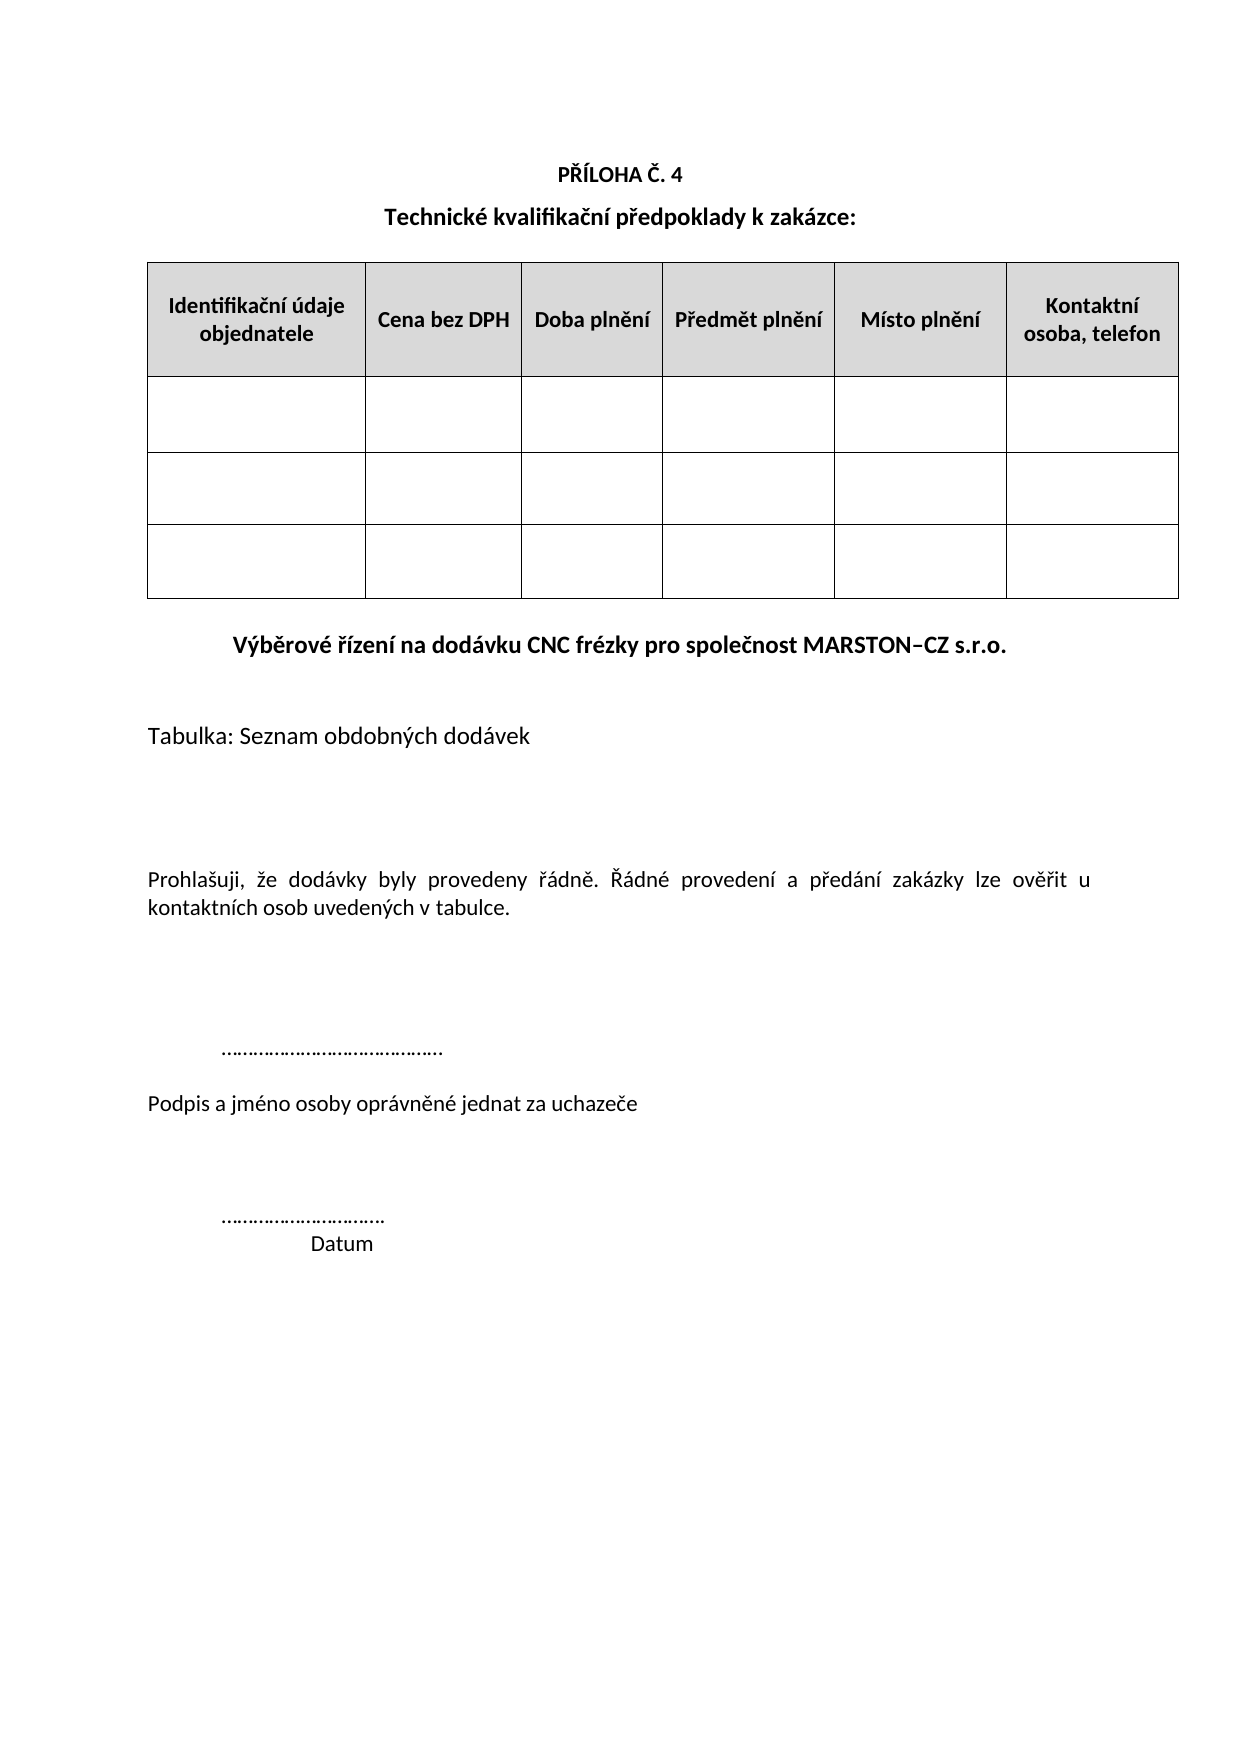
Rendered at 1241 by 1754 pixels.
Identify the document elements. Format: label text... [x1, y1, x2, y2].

table_cell [522, 377, 662, 452]
table_header Doba plnění [522, 263, 662, 376]
text PŘÍLOHA Č. 4 [148, 160, 1093, 188]
text Prohlašuji, že dodávky byly provedeny řádně. Řádné provedení a předání zakázky lze ověřit u kontaktních osob uvedených v tabulce. [148, 865, 1093, 921]
table_cell [663, 453, 834, 524]
table_cell [1007, 377, 1178, 452]
table_header Předmět plnění [663, 263, 834, 376]
table_cell [366, 453, 521, 524]
table_cell [835, 525, 1006, 597]
table_header Cena bez DPH [366, 263, 521, 376]
table_header Identifikační údaje objednatele [148, 263, 365, 376]
text Datum [148, 1229, 1093, 1257]
text Výběrové řízení na dodávku CNC frézky pro společnost MARSTON–CZ s.r.o. [148, 629, 1093, 659]
text Technické kvalifikační předpoklady k zakázce: [148, 201, 1093, 231]
table_cell [663, 377, 834, 452]
table_cell [148, 453, 365, 524]
text Podpis a jméno osoby oprávněné jednat za uchazeče [148, 1089, 1093, 1117]
table_cell [148, 377, 365, 452]
table_cell [366, 377, 521, 452]
table_header Místo plnění [835, 263, 1006, 376]
table_cell [522, 525, 662, 597]
table_cell [835, 377, 1006, 452]
text …………………………………… [148, 1033, 1093, 1061]
text Tabulka: Seznam obdobných dodávek [148, 721, 1093, 751]
text …………………………. [148, 1201, 1093, 1229]
table_cell [1007, 525, 1178, 597]
table_header Kontaktní osoba, telefon [1007, 263, 1178, 376]
table_cell [663, 525, 834, 597]
table_cell [1007, 453, 1178, 524]
table_cell [835, 453, 1006, 524]
table_cell [148, 525, 365, 597]
table_cell [366, 525, 521, 597]
table_cell [522, 453, 662, 524]
